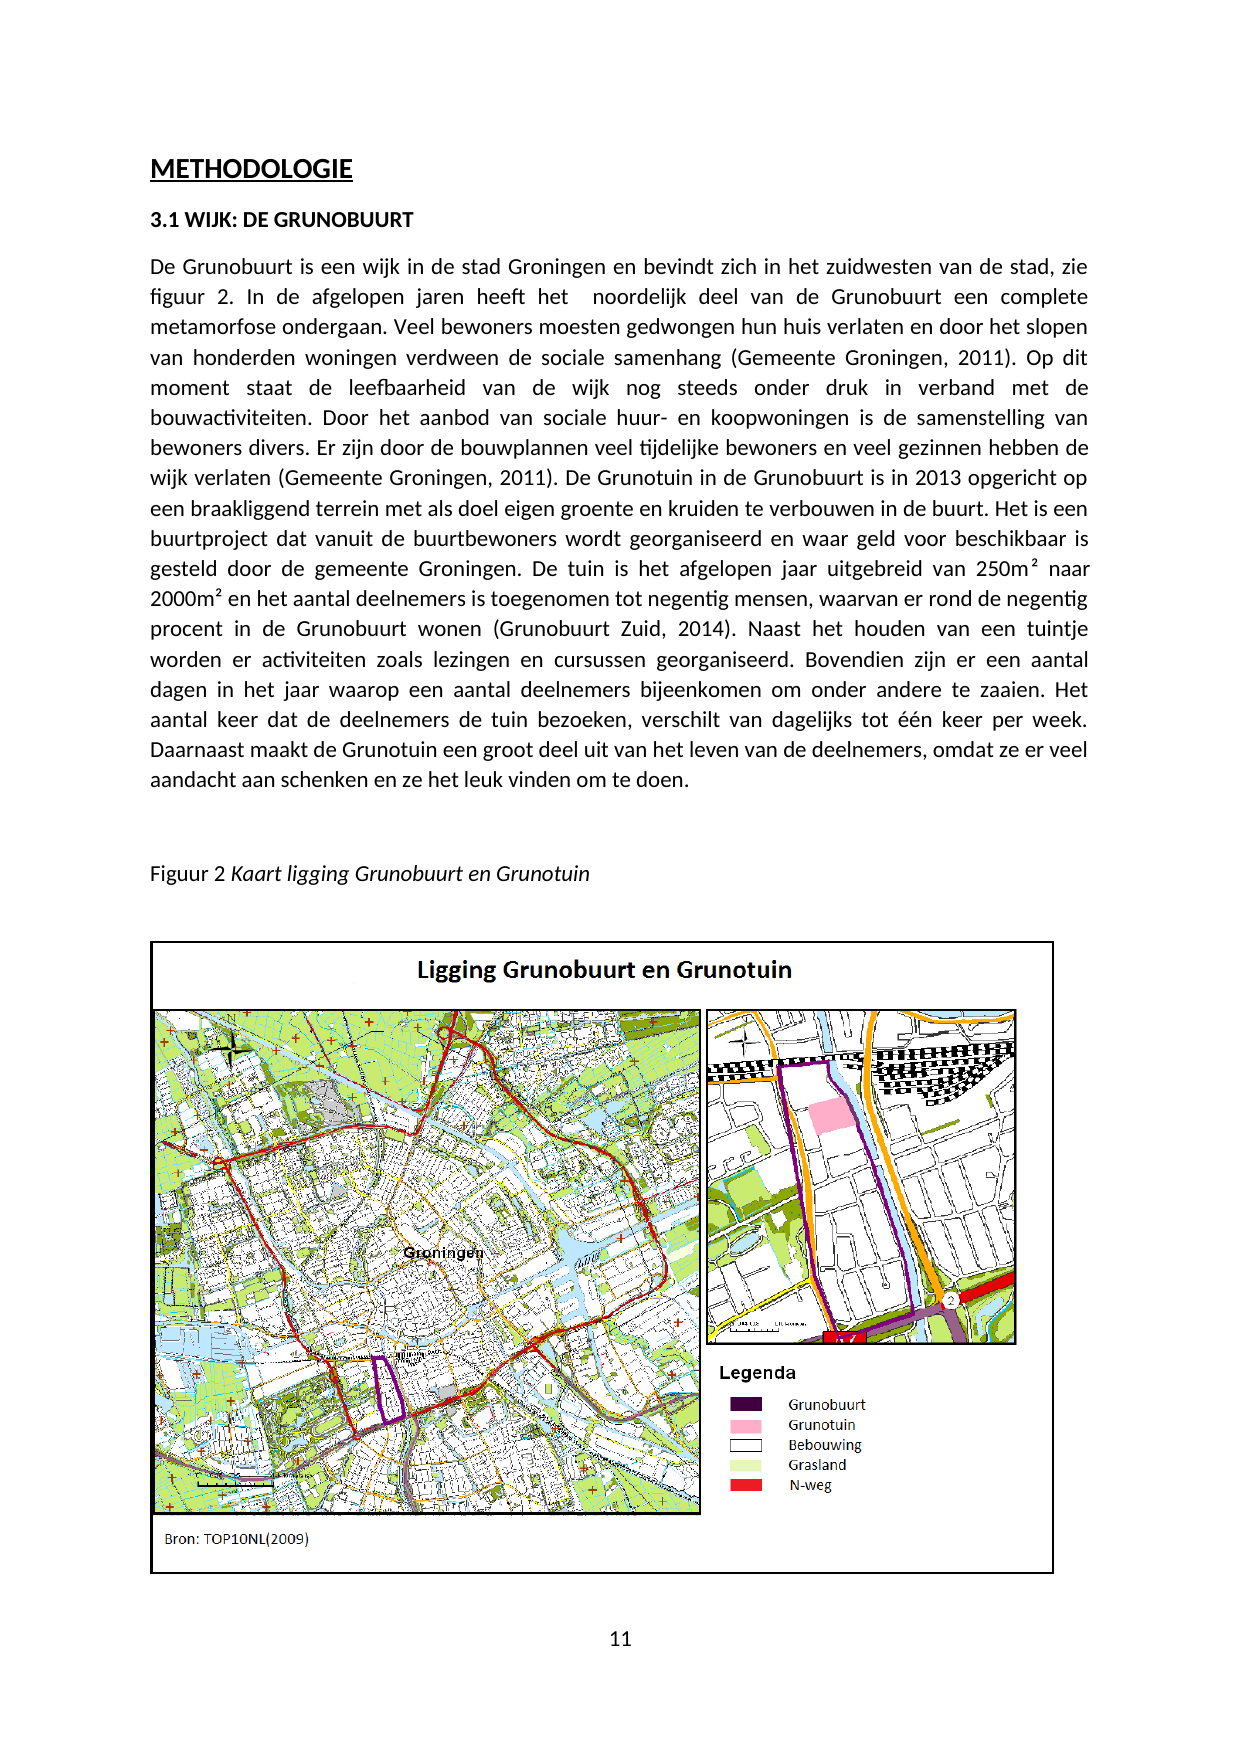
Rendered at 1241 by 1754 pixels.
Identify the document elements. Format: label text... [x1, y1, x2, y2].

text De Grunobuurt is een wijk in de stad Groningen en bevindt zich in het zuidwesten van de stad, zie figuur 2. In de afgelopen jaren heeft het noordelijk deel van de Grunobuurt een complete metamorfose ondergaan. Veel bewoners moesten gedwongen hun huis verlaten en door het slopen van honderden woningen verdween de sociale samenhang (Gemeente Groningen, 2011). Op dit moment staat de leefbaarheid van de wijk nog steeds onder druk in verband met de bouwactiviteiten. Door het aanbod van sociale huur- en koopwoningen is de samenstelling van bewoners divers. Er zijn door de bouwplannen veel tijdelijke bewoners en veel gezinnen hebben de wijk verlaten (Gemeente Groningen, 2011). De Grunotuin in de Grunobuurt is in 2013 opgericht op een braakliggend terrein met als doel eigen groente en kruiden te verbouwen in de buurt. Het is een buurtproject dat vanuit de buurtbewoners wordt georganiseerd en waar geld voor beschikbaar is gesteld door de gemeente Groningen. De tuin is het afgelopen jaar uitgebreid van 250m² naar 2000m² en het aantal deelnemers is toegenomen tot negentig mensen, waarvan er rond de negentig procent in de Grunobuurt wonen (Grunobuurt Zuid, 2014). Naast het houden van een tuintje worden er activiteiten zoals lezingen en cursussen georganiseerd. Bovendien zijn er een aantal dagen in het jaar waarop een aantal deelnemers bijeenkomen om onder andere te zaaien. Het aantal keer dat de deelnemers de tuin bezoeken, verschilt van dagelijks tot één keer per week. Daarnaast maakt de Grunotuin een groot deel uit van het leven van de deelnemers, omdat ze er veel aandacht aan schenken en ze het leuk vinden om te doen. [150, 252, 1090, 793]
text 3.1 WIJK: DE GRUNOBUURT [150, 205, 1090, 233]
picture [150, 915, 1091, 1617]
text Figuur 2 Kaart ligging Grunobuurt en Grunotuin [150, 859, 1090, 887]
text METHODOLOGIE [150, 150, 1090, 186]
